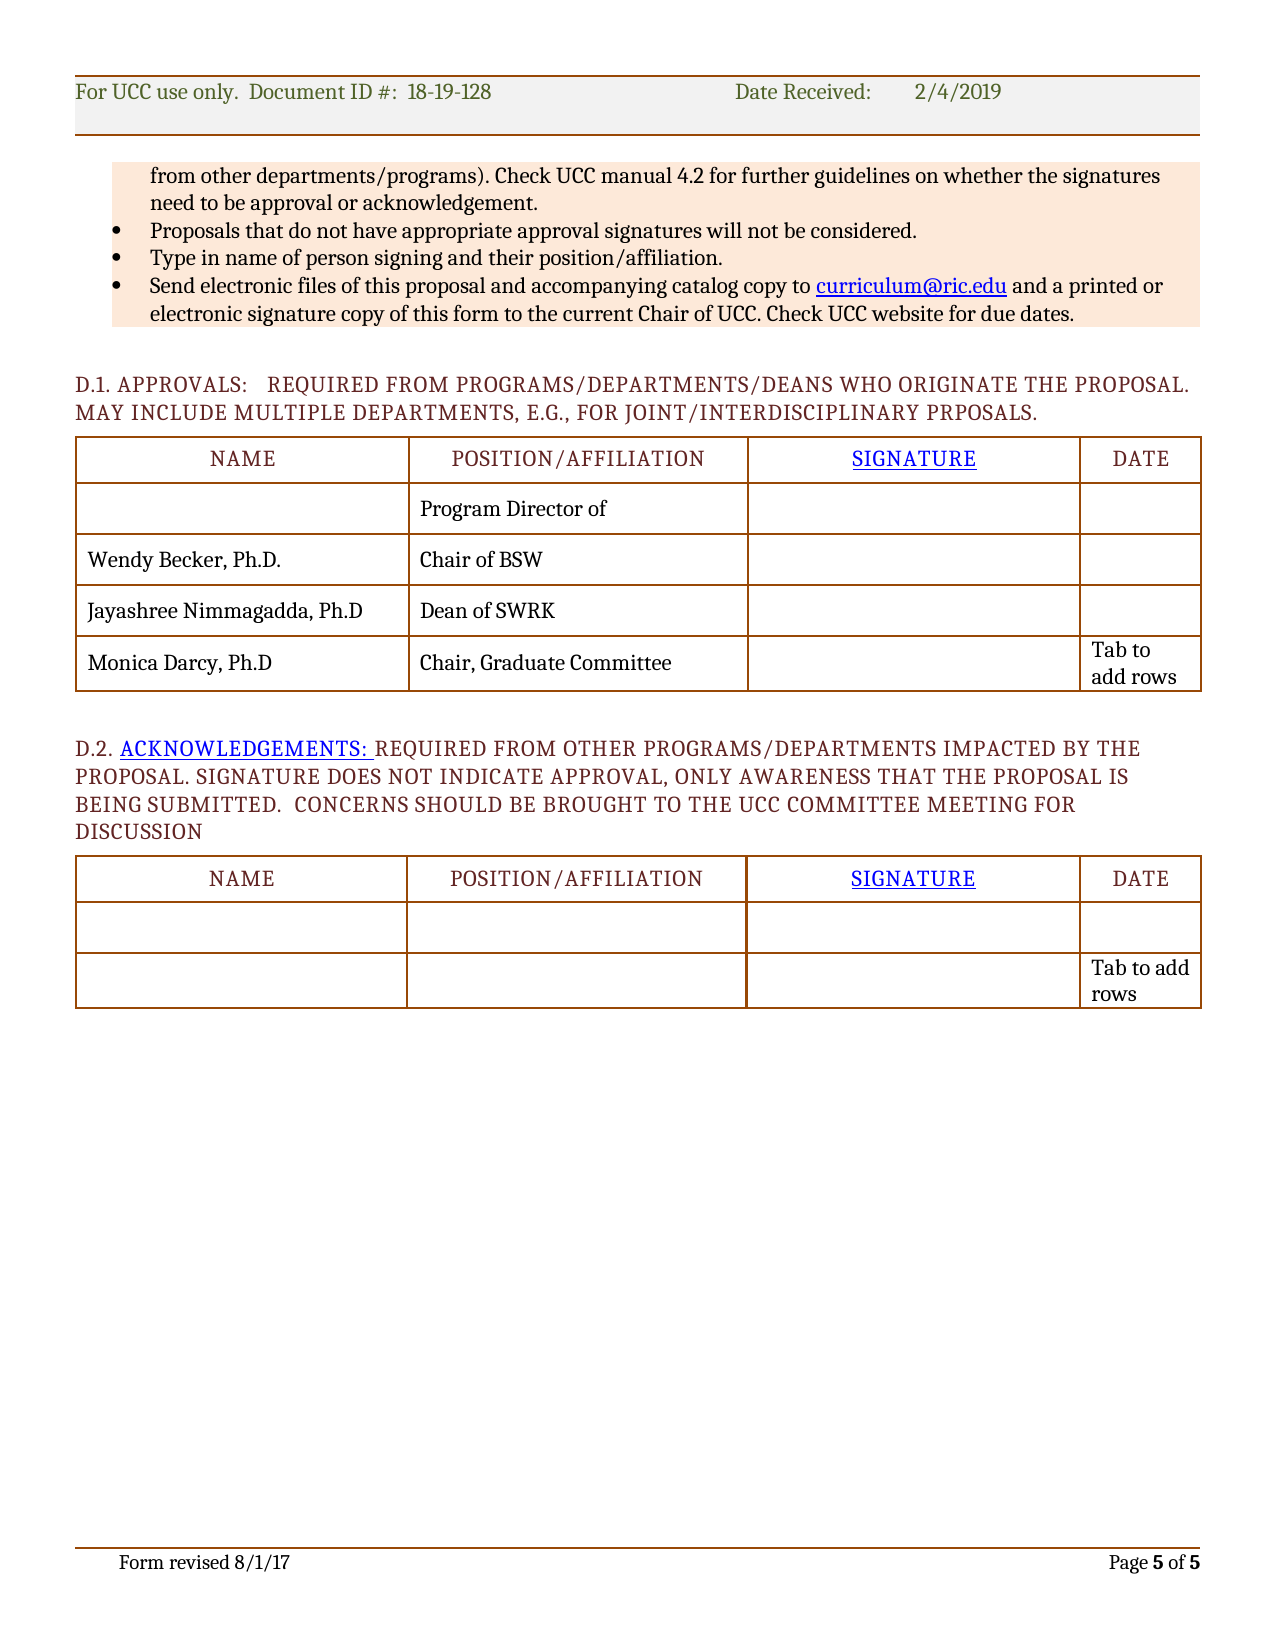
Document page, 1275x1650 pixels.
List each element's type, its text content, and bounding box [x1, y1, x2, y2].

subtitle D.2. Acknowledgements: REQUIRED from OTHER PROGRAMS/DEPARTMENTS IMPACTED BY THE PROPOSAL. SIGNATURE DOES NOT INDICATE APPROVAL, ONLY AWARENESS THAT THE PROPOSAL IS BEING SUBMITTED. CONCERNS SHOULD BE BROUGHT TO THE UCC COMMITTEE MEETING FOR DISCUSSION [75, 736, 1200, 845]
table_header Date [1081, 857, 1200, 901]
table_cell Monica Darcy, Ph.D [77, 637, 408, 690]
table_cell [1081, 903, 1200, 952]
table_cell [749, 637, 1079, 690]
table_cell [408, 903, 745, 952]
table_cell [1081, 586, 1200, 635]
table_cell [1081, 535, 1200, 584]
table_cell Jayashree Nimmagadda, Ph.D [77, 586, 408, 635]
table_cell [749, 484, 1079, 533]
table_cell [749, 535, 1079, 584]
table_cell Tab to add rows [1081, 637, 1200, 690]
table_cell Wendy Becker, Ph.D. [77, 535, 408, 584]
table_cell Program Director of [410, 484, 747, 533]
table_cell Chair of BSW [410, 535, 747, 584]
list Send electronic files of this proposal and accompanying catalog copy to curriculum@ric.edu and a printed or electronic signature copy of this form to the current Chair of UCC. Check UCC website for due dates. [112, 273, 1200, 327]
list Proposals that do not have appropriate approval signatures will not be considered. [112, 218, 1200, 244]
list Type in name of person signing and their position/affiliation. [112, 245, 1200, 272]
table_header Signature [748, 857, 1079, 901]
table_cell [77, 954, 406, 1007]
table_cell [748, 903, 1079, 952]
table_cell [748, 954, 1079, 1007]
table_cell [1081, 484, 1200, 533]
table_header Position/affiliation [410, 438, 747, 482]
table_cell Chair, Graduate Committee [410, 637, 747, 690]
table_cell [77, 484, 408, 533]
table_header Name [77, 438, 408, 482]
table_cell Dean of SWRK [410, 586, 747, 635]
table_cell Tab to add rows [1081, 954, 1200, 1007]
table_header Position/affiliation [408, 857, 745, 901]
table_header Date [1081, 438, 1200, 482]
table_header Name [77, 857, 406, 901]
subtitle D.1. Approvals: required from programs/departments/deans who originate the proposal. may include multiple departments, e.g., for joint/interdisciplinary prposals. [75, 372, 1200, 426]
table_cell [408, 954, 745, 1007]
table_cell [77, 903, 406, 952]
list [112, 162, 1200, 216]
table_header Signature [749, 438, 1079, 482]
table_cell [749, 586, 1079, 635]
